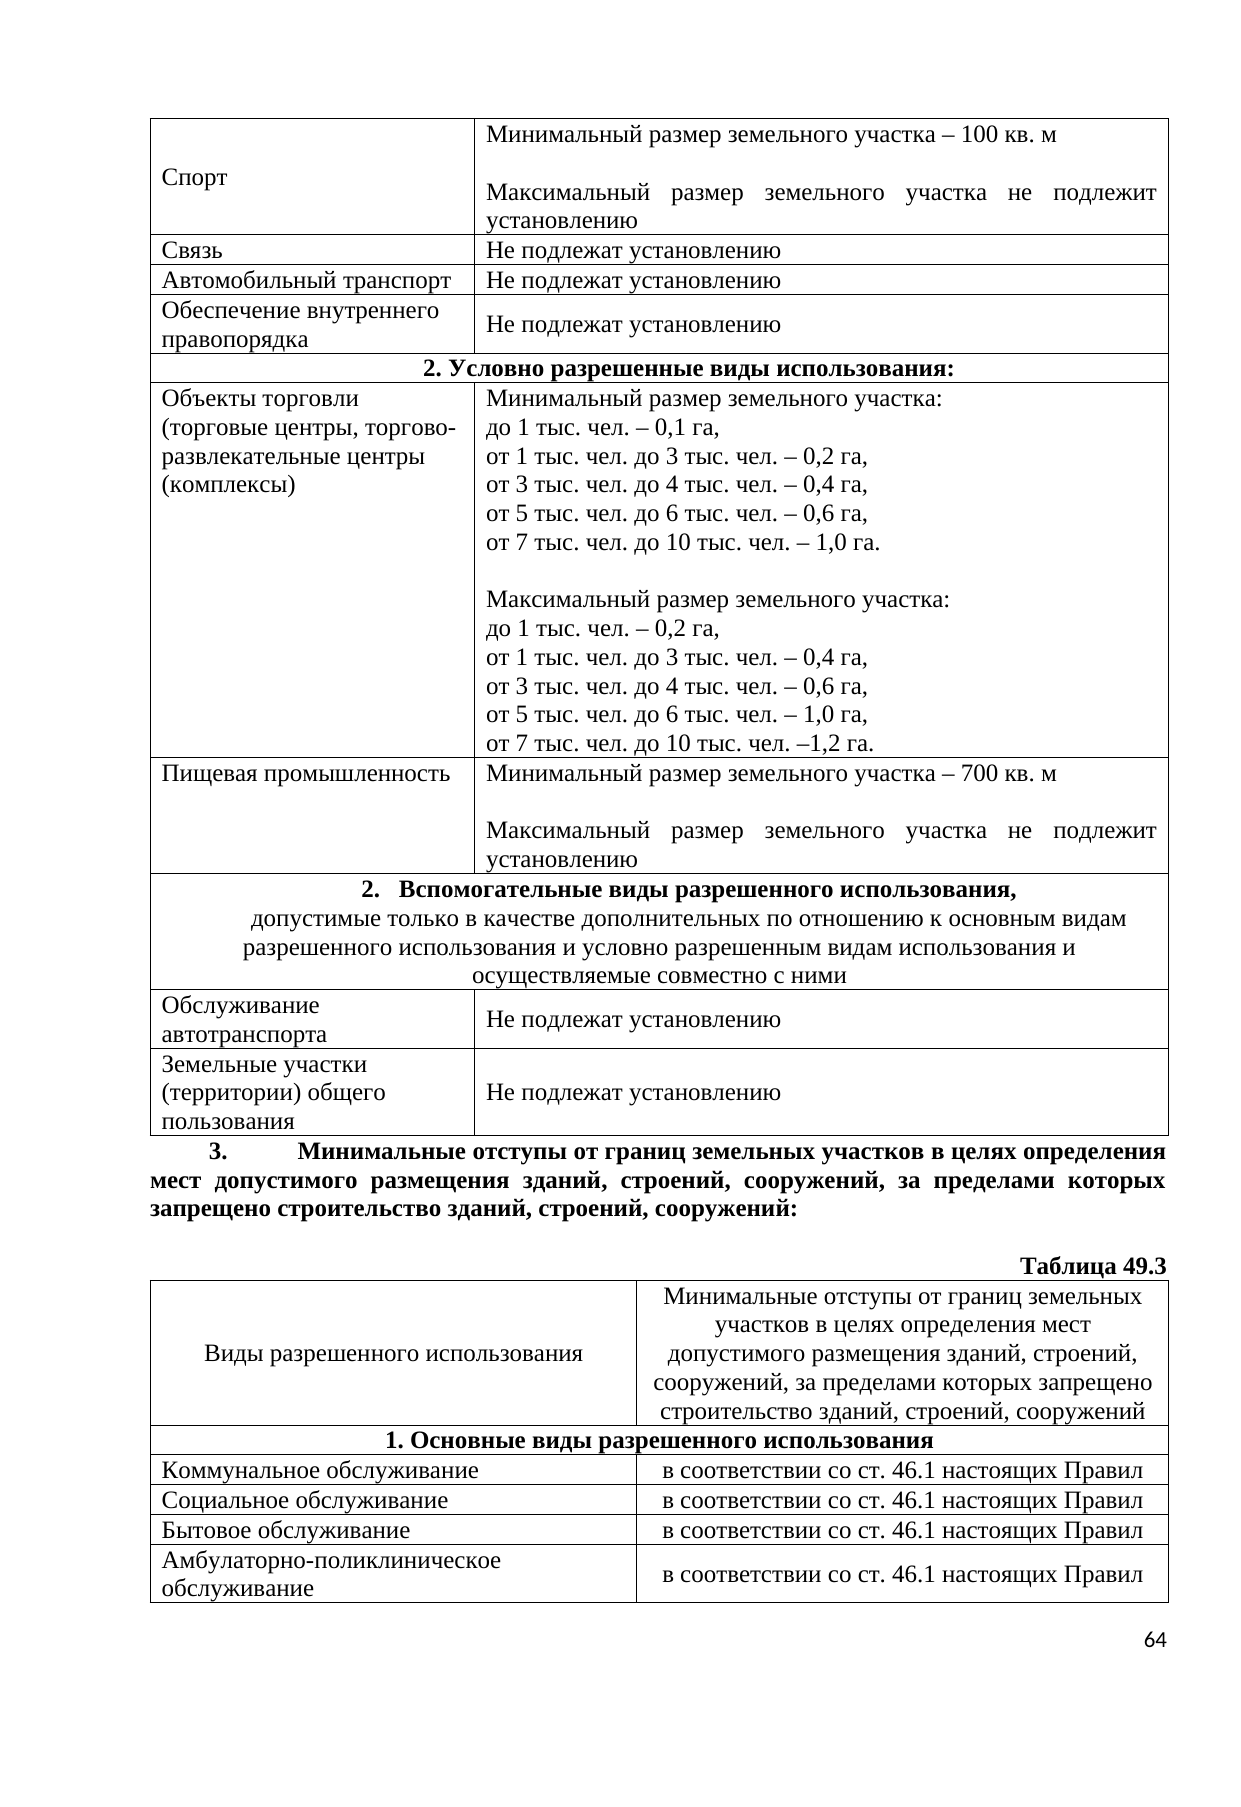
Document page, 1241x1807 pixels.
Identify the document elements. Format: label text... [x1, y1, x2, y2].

table_cell Не подлежат установлению [475, 990, 1168, 1048]
table_cell Земельные участки (территории) общего пользования [151, 1049, 474, 1135]
table_cell Пищевая промышленность [151, 758, 474, 873]
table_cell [637, 1515, 1168, 1544]
table_cell Связь [151, 235, 474, 264]
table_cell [637, 1485, 1168, 1514]
table_cell Спорт [151, 119, 474, 234]
table_header Минимальные отступы от границ земельных участков в целях определения мест допустимого размещения зданий, строений, сооружений, за пределами которых запрещено строительство зданий, строений, сооружений [637, 1281, 1168, 1424]
table_header Виды разрешенного использования [151, 1281, 636, 1424]
table_cell Амбулаторно-поликлиническое обслуживание [151, 1545, 636, 1602]
table_cell 2. Условно разрешенные виды использования: [151, 354, 1168, 382]
table_cell Вспомогательные виды разрешенного использования, допустимые только в качестве дополнительных по отношению к основным видам разрешенного использования и условно разрешенным видам использования и осуществляемые совместно с ними [151, 874, 1168, 989]
table_cell Не подлежат установлению [475, 295, 1168, 352]
table_cell Бытовое обслуживание [151, 1515, 636, 1544]
table_cell Объекты торговли (торговые центры, торгово-развлекательные центры (комплексы) [151, 383, 474, 757]
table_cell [637, 1545, 1168, 1602]
table_cell Минимальный размер земельного участка: до 1 тыс. чел. – 0,1 га, от 1 тыс. чел. до 3 тыс. чел. – 0,2 га, от 3 тыс. чел. до 4 тыс. чел. – 0,4 га, от 5 тыс. чел. до 6 тыс. чел. – 0,6 га, от 7 тыс. чел. до 10 тыс. чел. – 1,0 га. Максимальный размер земельного участка: до 1 тыс. чел. – 0,2 га, от 1 тыс. чел. до 3 тыс. чел. – 0,4 га, от 3 тыс. чел. до 4 тыс. чел. – 0,6 га, от 5 тыс. чел. до 6 тыс. чел. – 1,0 га, от 7 тыс. чел. до 10 тыс. чел. –1,2 га. [475, 383, 1168, 757]
table_cell Автомобильный транспорт [151, 265, 474, 294]
text Таблица 49.3 [150, 1251, 1167, 1280]
table_cell в соответствии со ст. 46.1 настоящих Правил [637, 1455, 1168, 1484]
table_cell Не подлежат установлению [475, 265, 1168, 294]
table_cell Минимальный размер земельного участка – 700 кв. м Максимальный размер земельного участка не подлежит установлению [475, 758, 1168, 873]
table_cell Обслуживание автотранспорта [151, 990, 474, 1048]
table_cell Коммунальное обслуживание [151, 1455, 636, 1484]
table_cell Социальное обслуживание [151, 1485, 636, 1514]
table_cell Обеспечение внутреннего правопорядка [151, 295, 474, 352]
table_cell Не подлежат установлению [475, 1049, 1168, 1135]
table_cell Минимальный размер земельного участка – 100 кв. м Максимальный размер земельного участка не подлежит установлению [475, 119, 1168, 234]
table_cell Не подлежат установлению [475, 235, 1168, 264]
list Минимальные отступы от границ земельных участков в целях определения мест допустимого размещения зданий, строений, сооружений, за пределами которых запрещено строительство зданий, строений, сооружений: [150, 1136, 1167, 1222]
table_cell 1. Основные виды разрешенного использования [151, 1426, 1168, 1454]
